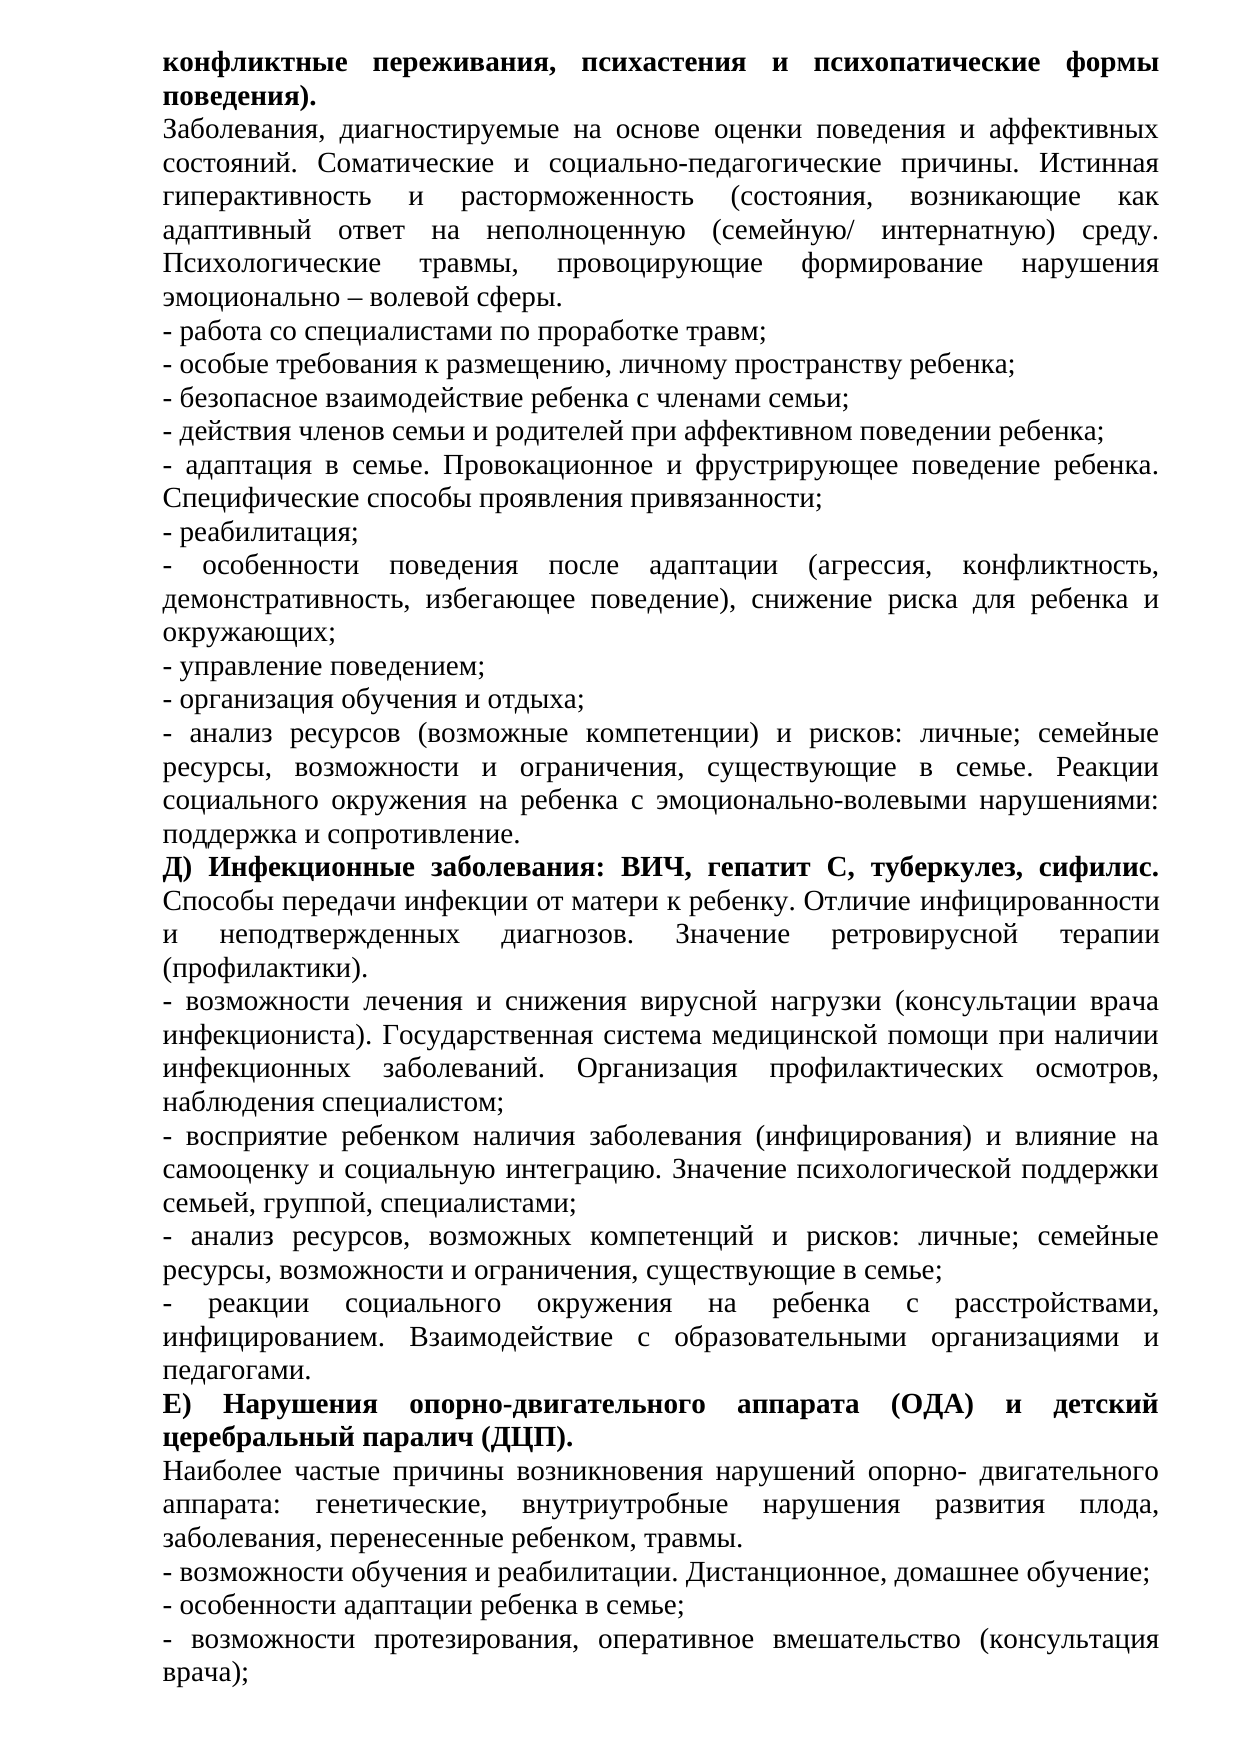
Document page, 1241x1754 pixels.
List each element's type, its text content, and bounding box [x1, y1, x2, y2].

text - реабилитация; [162, 514, 1160, 547]
text - особенности адаптации ребенка в семье; [162, 1587, 1160, 1621]
text - работа со специалистами по проработке травм; [162, 313, 1160, 346]
text - анализ ресурсов (возможные компетенции) и рисков: личные; семейные ресурсы, возможности и ограничения, существующие в семье. Реакции социального окружения на ребенка с эмоционально-волевыми нарушениями: поддержка и сопротивление. [162, 715, 1160, 849]
text - управление поведением; [162, 648, 1160, 682]
text - действия членов семьи и родителей при аффективном поведении ребенка; [162, 413, 1160, 447]
text - реакции социального окружения на ребенка с расстройствами, инфицированием. Взаимодействие с образовательными организациями и педагогами. [162, 1285, 1160, 1386]
text Д) Инфекционные заболевания: ВИЧ, гепатит С, туберкулез, сифилис. Способы передачи инфекции от матери к ребенку. Отличие инфицированности и неподтвержденных диагнозов. Значение ретровирусной терапии (профилактики). [162, 849, 1160, 983]
text - возможности обучения и реабилитации. Дистанционное, домашнее обучение; [162, 1554, 1160, 1587]
text - адаптация в семье. Провокационное и фрустрирующее поведение ребенка. Специфические способы проявления привязанности; [162, 447, 1160, 514]
text - анализ ресурсов, возможных компетенций и рисков: личные; семейные ресурсы, возможности и ограничения, существующие в семье; [162, 1218, 1160, 1285]
text - безопасное взаимодействие ребенка с членами семьи; [162, 380, 1160, 413]
text Заболевания, диагностируемые на основе оценки поведения и аффективных состояний. Соматические и социально-педагогические причины. Истинная гиперактивность и расторможенность (состояния, возникающие как адаптивный ответ на неполноценную (семейную/ интернатную) среду. Психологические травмы, провоцирующие формирование нарушения эмоционально – волевой сферы. [162, 111, 1160, 313]
text - восприятие ребенком наличия заболевания (инфицирования) и влияние на самооценку и социальную интеграцию. Значение психологической поддержки семьей, группой, специалистами; [162, 1118, 1160, 1218]
text Е) Нарушения опорно-двигательного аппарата (ОДА) и детский церебральный паралич (ДЦП). [162, 1386, 1160, 1453]
text - особенности поведения после адаптации (агрессия, конфликтность, демонстративность, избегающее поведение), снижение риска для ребенка и окружающих; [162, 547, 1160, 648]
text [162, 44, 1160, 111]
text Наиболее частые причины возникновения нарушений опорно- двигательного аппарата: генетические, внутриутробные нарушения развития плода, заболевания, перенесенные ребенком, травмы. [162, 1453, 1160, 1554]
text - организация обучения и отдыха; [162, 682, 1160, 715]
text - особые требования к размещению, личному пространству ребенка; [162, 346, 1160, 380]
text - возможности протезирования, оперативное вмешательство (консультация врача); [162, 1621, 1160, 1688]
text - возможности лечения и снижения вирусной нагрузки (консультации врача инфекциониста). Государственная система медицинской помощи при наличии инфекционных заболеваний. Организация профилактических осмотров, наблюдения специалистом; [162, 983, 1160, 1118]
